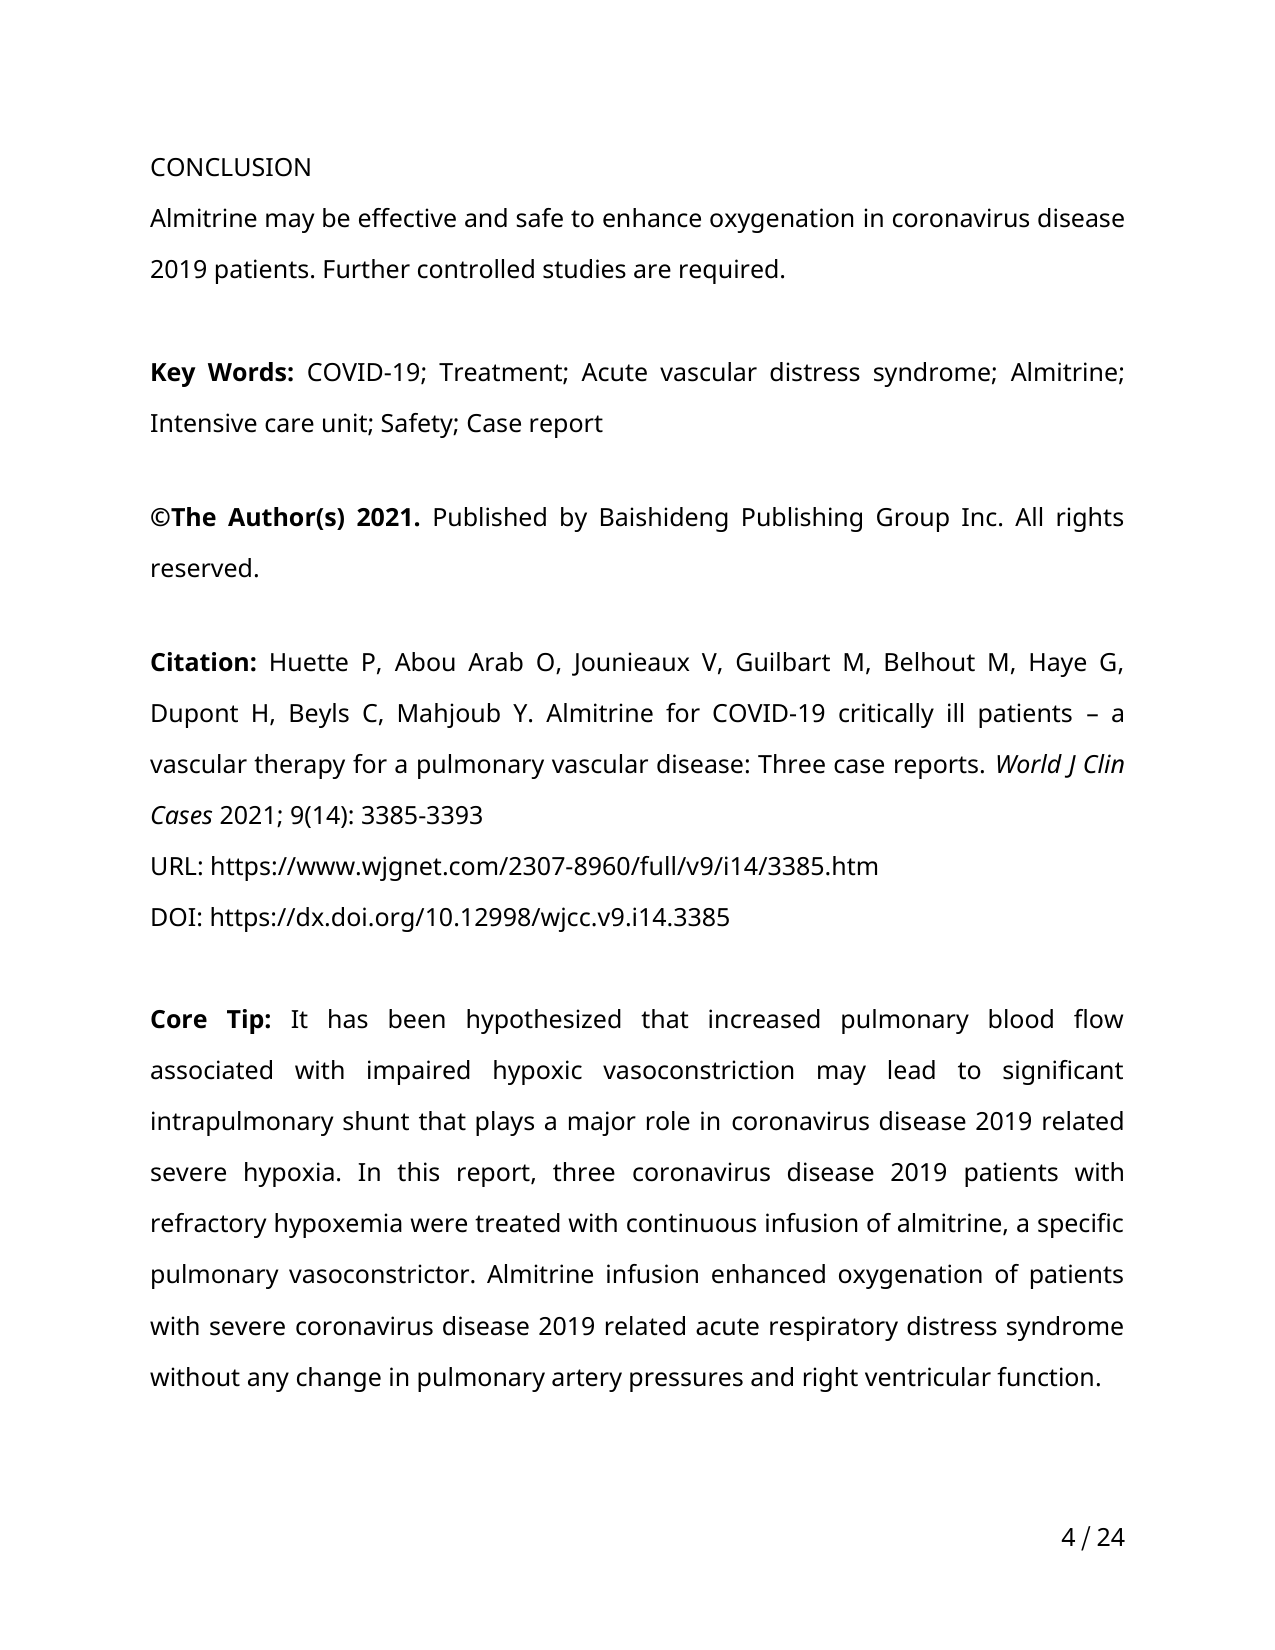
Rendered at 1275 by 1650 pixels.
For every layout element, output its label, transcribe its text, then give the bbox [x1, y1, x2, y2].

text Core Tip: It has been hypothesized that increased pulmonary blood flow associated with impaired hypoxic vasoconstriction may lead to significant intrapulmonary shunt that plays a major role in coronavirus disease 2019 related severe hypoxia. In this report, three coronavirus disease 2019 patients with refractory hypoxemia were treated with continuous infusion of almitrine, a specific pulmonary vasoconstrictor. Almitrine infusion enhanced oxygenation of patients with severe coronavirus disease 2019 related acute respiratory distress syndrome without any change in pulmonary artery pressures and right ventricular function. [150, 1002, 1125, 1393]
text DOI: https://dx.doi.org/10.12998/wjcc.v9.i14.3385 [150, 900, 1125, 934]
text Key Words: COVID-19; Treatment; Acute vascular distress syndrome; Almitrine; Intensive care unit; Safety; case report [150, 354, 1125, 439]
text Almitrine may be effective and safe to enhance oxygenation in coronavirus disease 2019 patients. Further controlled studies are required. [150, 201, 1125, 286]
text CONCLUSION [150, 150, 1125, 184]
text Citation: Huette P, Abou Arab O, Jounieaux V, Guilbart M, Belhout M, Haye G, Dupont H, Beyls C, Mahjoub Y. Almitrine for COVID-19 critically ill patients – a vascular therapy for a pulmonary vascular disease: Three case reports. World J Clin Cases 2021; 9(14): 3385-3393 [150, 644, 1125, 832]
text ©The Author(s) 2021. Published by Baishideng Publishing Group Inc. All rights reserved. [150, 499, 1125, 584]
text URL: https://www.wjgnet.com/2307-8960/full/v9/i14/3385.htm [150, 849, 1125, 883]
